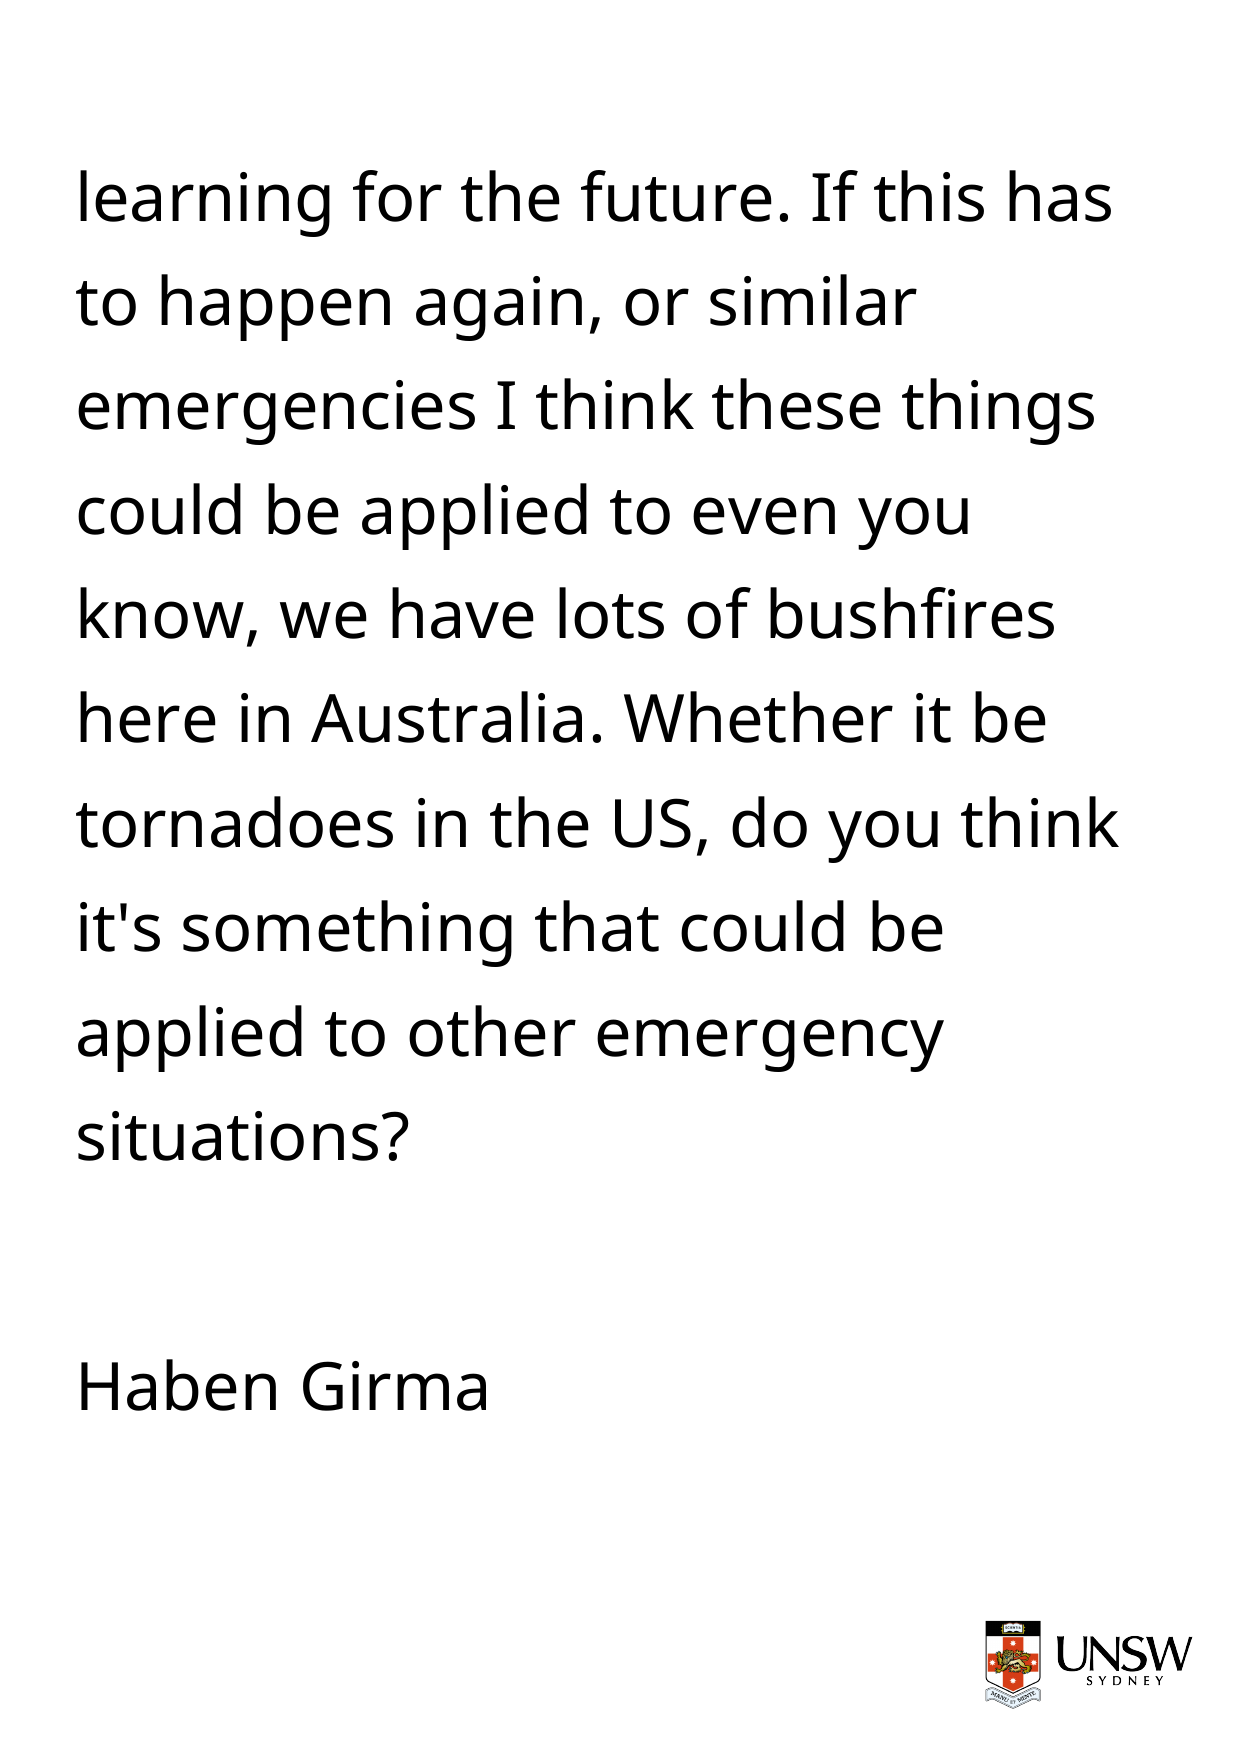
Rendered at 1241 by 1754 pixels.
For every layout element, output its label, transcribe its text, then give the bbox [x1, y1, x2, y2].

text Haben Girma [75, 1339, 1165, 1430]
picture [971, 1611, 1205, 1712]
